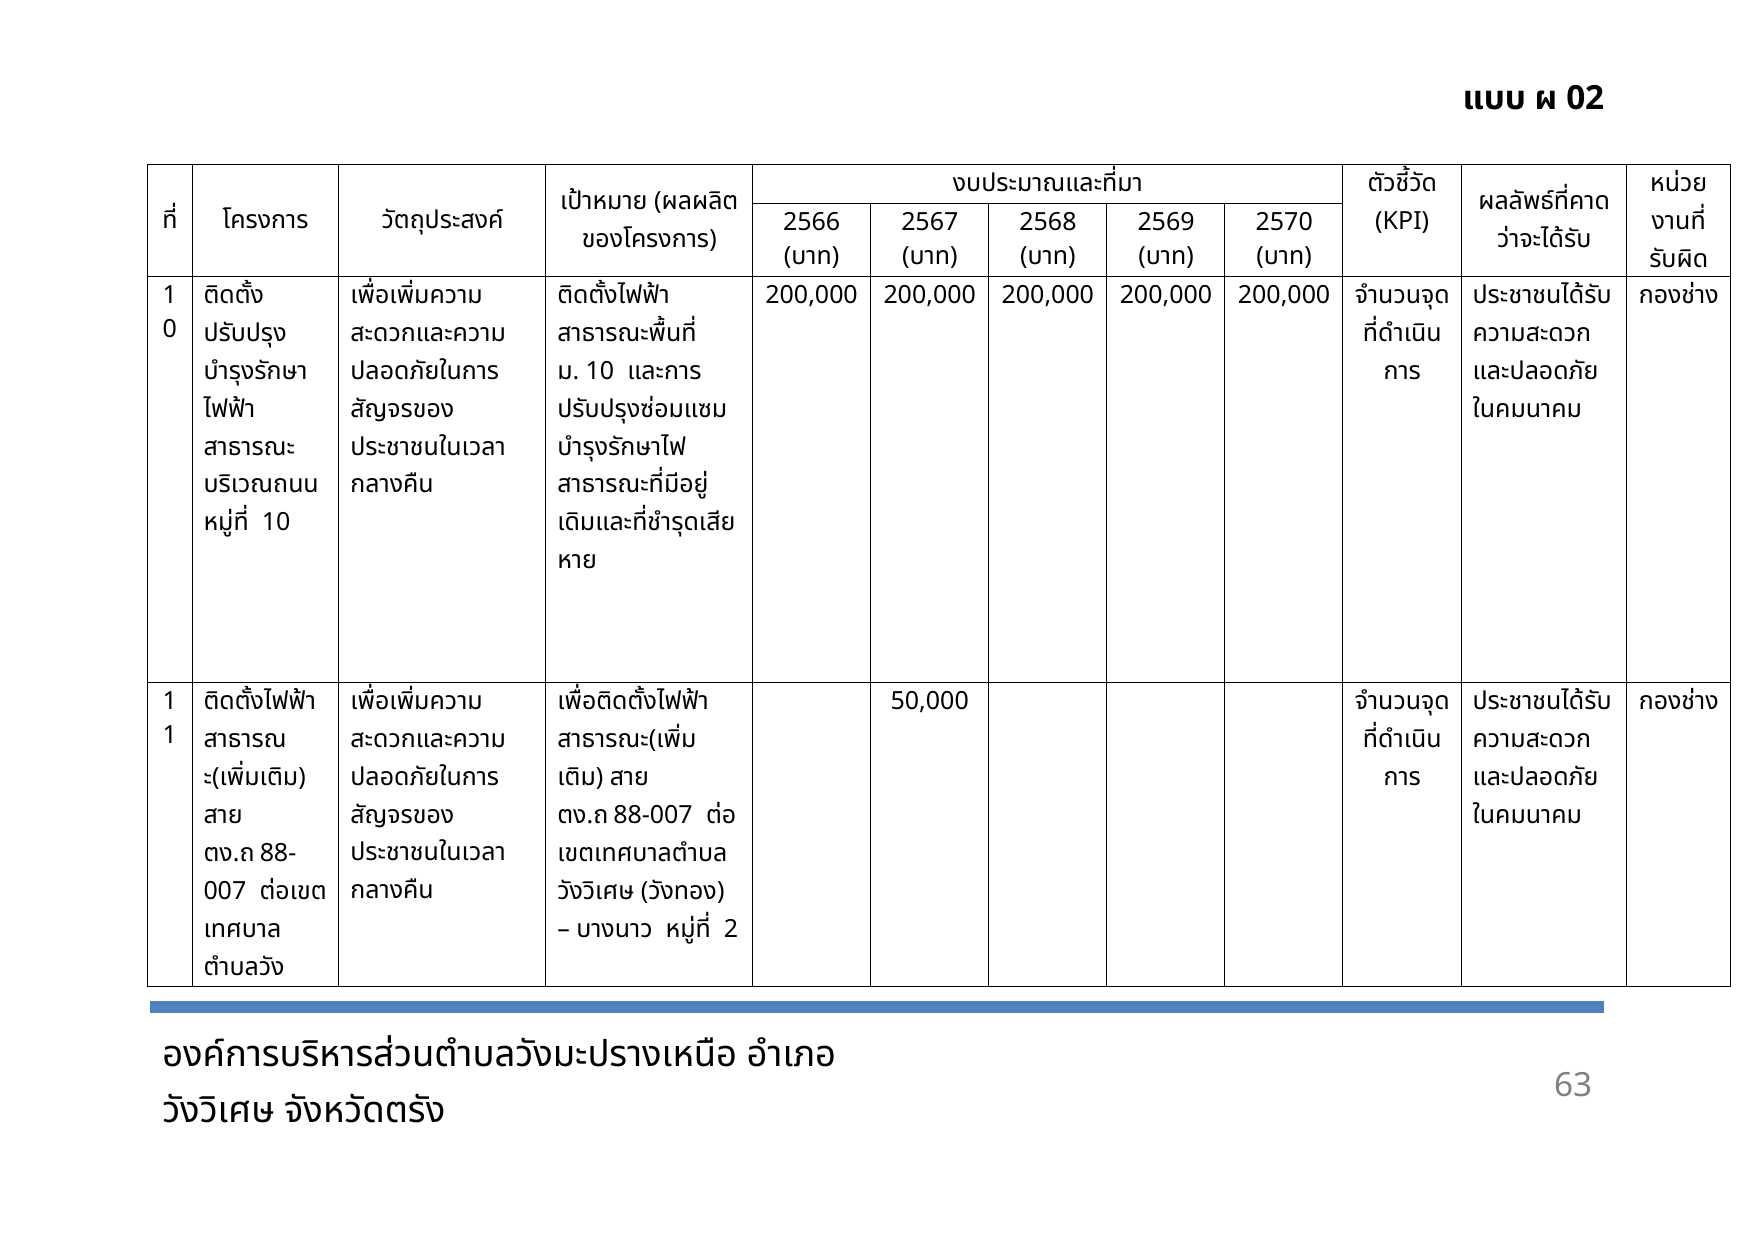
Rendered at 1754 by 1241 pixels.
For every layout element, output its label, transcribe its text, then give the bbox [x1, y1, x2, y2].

table_header วัตถุประสงค์ [339, 165, 545, 276]
table_cell 200,000 [1225, 277, 1342, 682]
table_header ที่ [148, 165, 192, 276]
table_cell เพื่อเพิ่มความสะดวกและความปลอดภัยในการสัญจรของประชาชนในเวลากลางคืน [339, 683, 545, 986]
table_cell จำนวนจุดที่ดำเนินการ [1343, 277, 1461, 682]
table_cell 2566 (บาท) [753, 204, 870, 276]
table_cell [1107, 683, 1224, 986]
table_cell 200,000 [1107, 277, 1224, 682]
table_cell 200,000 [871, 277, 988, 682]
table_cell 200,000 [989, 277, 1106, 682]
table_cell 50,000 [871, 683, 988, 986]
table_header ผลลัพธ์ที่คาดว่าจะได้รับ [1462, 165, 1626, 276]
table_cell [989, 683, 1106, 986]
table_cell 2568 (บาท) [989, 204, 1106, 276]
table_cell 200,000 [753, 277, 870, 682]
table_cell เพื่อติดตั้งไฟฟ้าสาธารณะ(เพิ่มเติม) สาย ตง.ถ88-007 ต่อเขตเทศบาลตำบลวังวิเศษ (วังทอง) – บางนาว หมู่ที่ 2 [546, 683, 752, 986]
table_cell เพื่อเพิ่มความสะดวกและความปลอดภัยในการสัญจรของประชาชนในเวลากลางคืน [339, 277, 545, 682]
table_cell จำนวนจุดที่ดำเนินการ [1343, 683, 1461, 986]
table_header ตัวชี้วัด (KPI) [1343, 165, 1461, 276]
table_header โครงการ [193, 165, 338, 276]
table_cell [1225, 683, 1342, 986]
table_cell 11 [148, 683, 192, 986]
table_cell ติดตั้งไฟฟ้าสาธารณะ(เพิ่มเติม) สาย ตง.ถ88-007 ต่อเขตเทศบาลตำบลวังวิเศษ (วังทอง) – บางนาว หมู่ที่ 2 [193, 683, 338, 986]
table_cell ติดตั้งไฟฟ้าสาธารณะพื้นที่ ม. 10 และการปรับปรุงซ่อมแซม บำรุงรักษาไฟสาธารณะที่มีอยู่เดิมและที่ชำรุดเสียหาย [546, 277, 752, 682]
table_cell 10 [148, 277, 192, 682]
table_cell 2570 (บาท) [1225, 204, 1342, 276]
table_cell ประชาชนได้รับความสะดวกและปลอดภัยในคมนาคม [1462, 683, 1626, 986]
table_cell 2569 (บาท) [1107, 204, 1224, 276]
table_cell กองช่าง [1627, 683, 1730, 986]
table_cell ประชาชนได้รับความสะดวกและปลอดภัยในคมนาคม [1462, 277, 1626, 682]
table_header เป้าหมาย (ผลผลิตของโครงการ) [546, 165, 752, 276]
table_cell [753, 683, 870, 986]
table_header งบประมาณและที่มา [753, 165, 1342, 203]
table_cell กองช่าง [1627, 277, 1730, 682]
table_cell ติดตั้ง ปรับปรุงบำรุงรักษา ไฟฟ้าสาธารณะบริเวณถนน หมู่ที่ 10 [193, 277, 338, 682]
table_cell 2567 (บาท) [871, 204, 988, 276]
table_header หน่วยงานที่รับผิดชอบ [1627, 165, 1730, 276]
